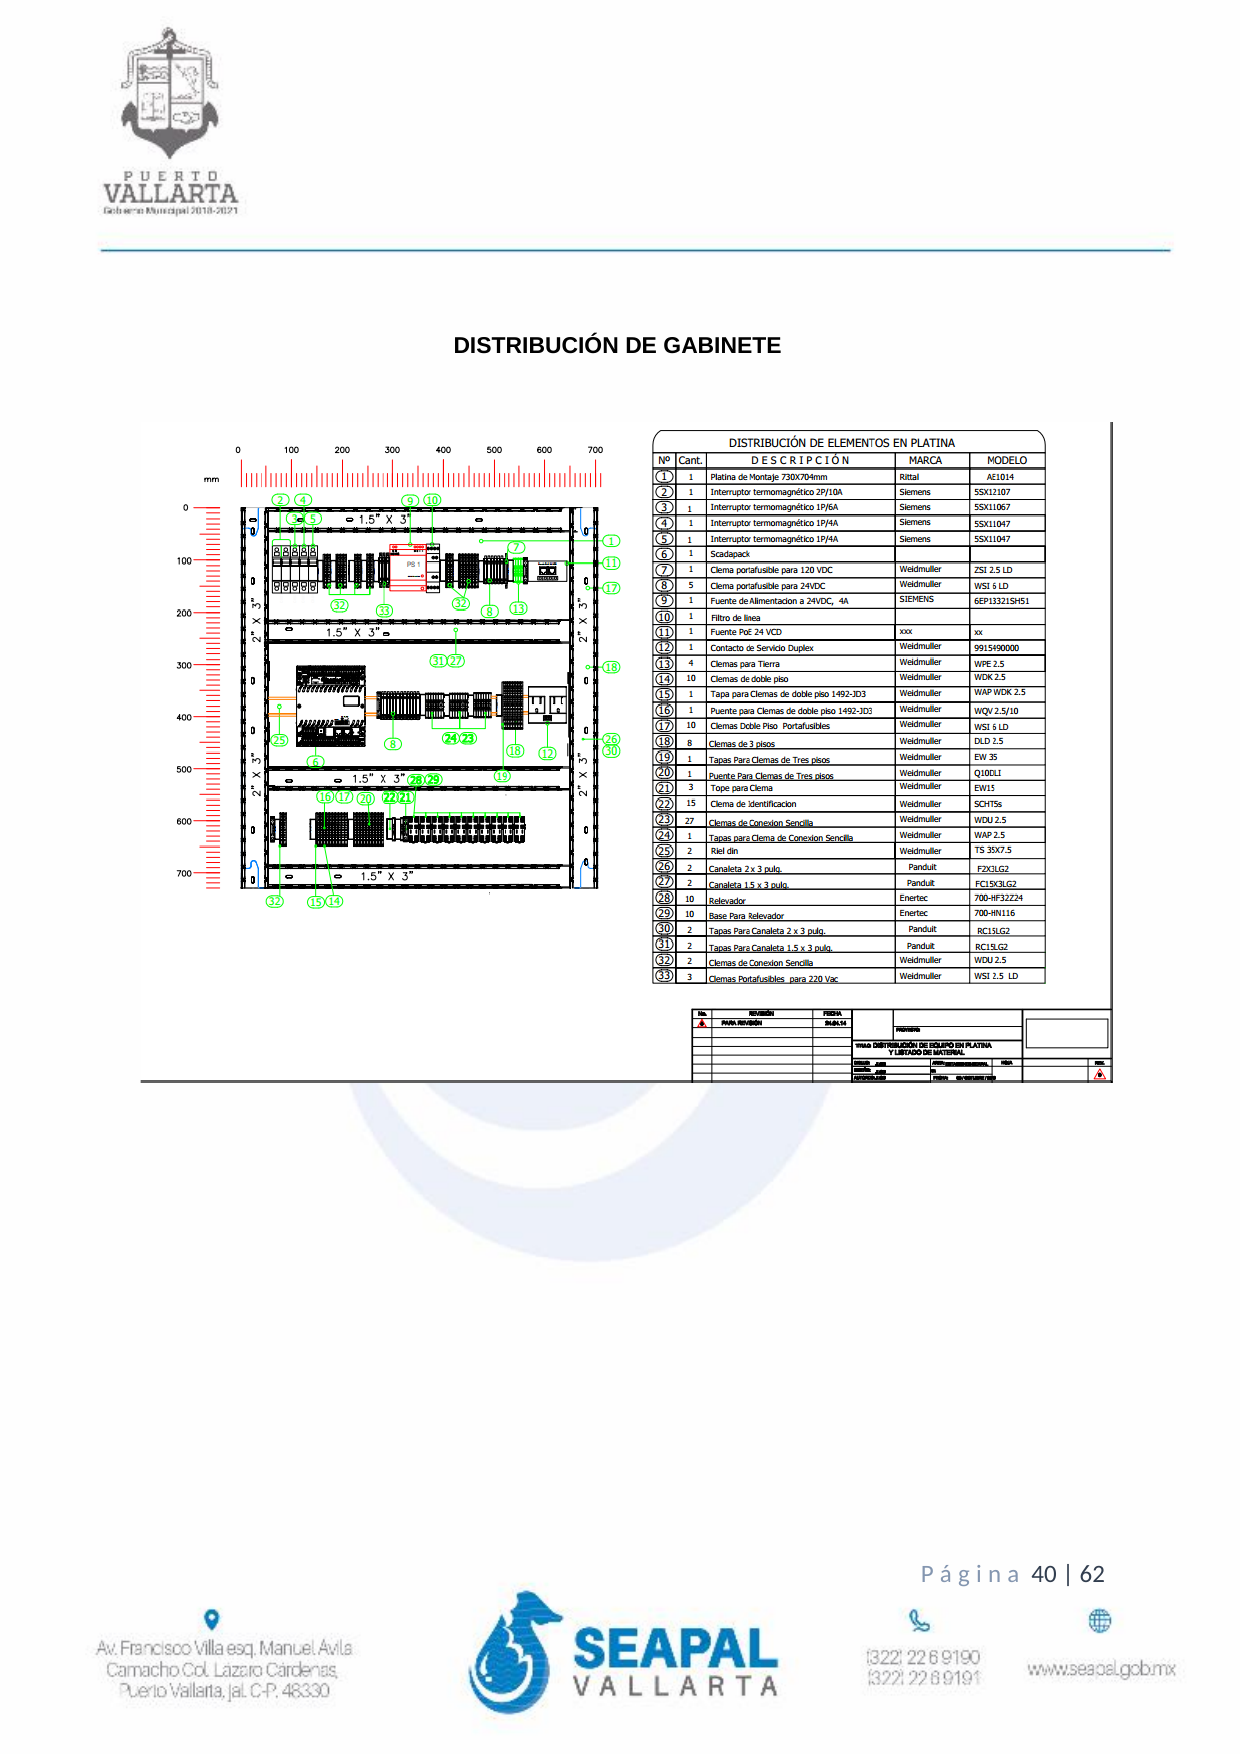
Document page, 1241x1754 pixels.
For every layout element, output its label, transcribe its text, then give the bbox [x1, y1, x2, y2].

text DISTRIBUCIÓN DE GABINETE [103, 332, 1132, 358]
picture [0, 0, 1241, 1754]
